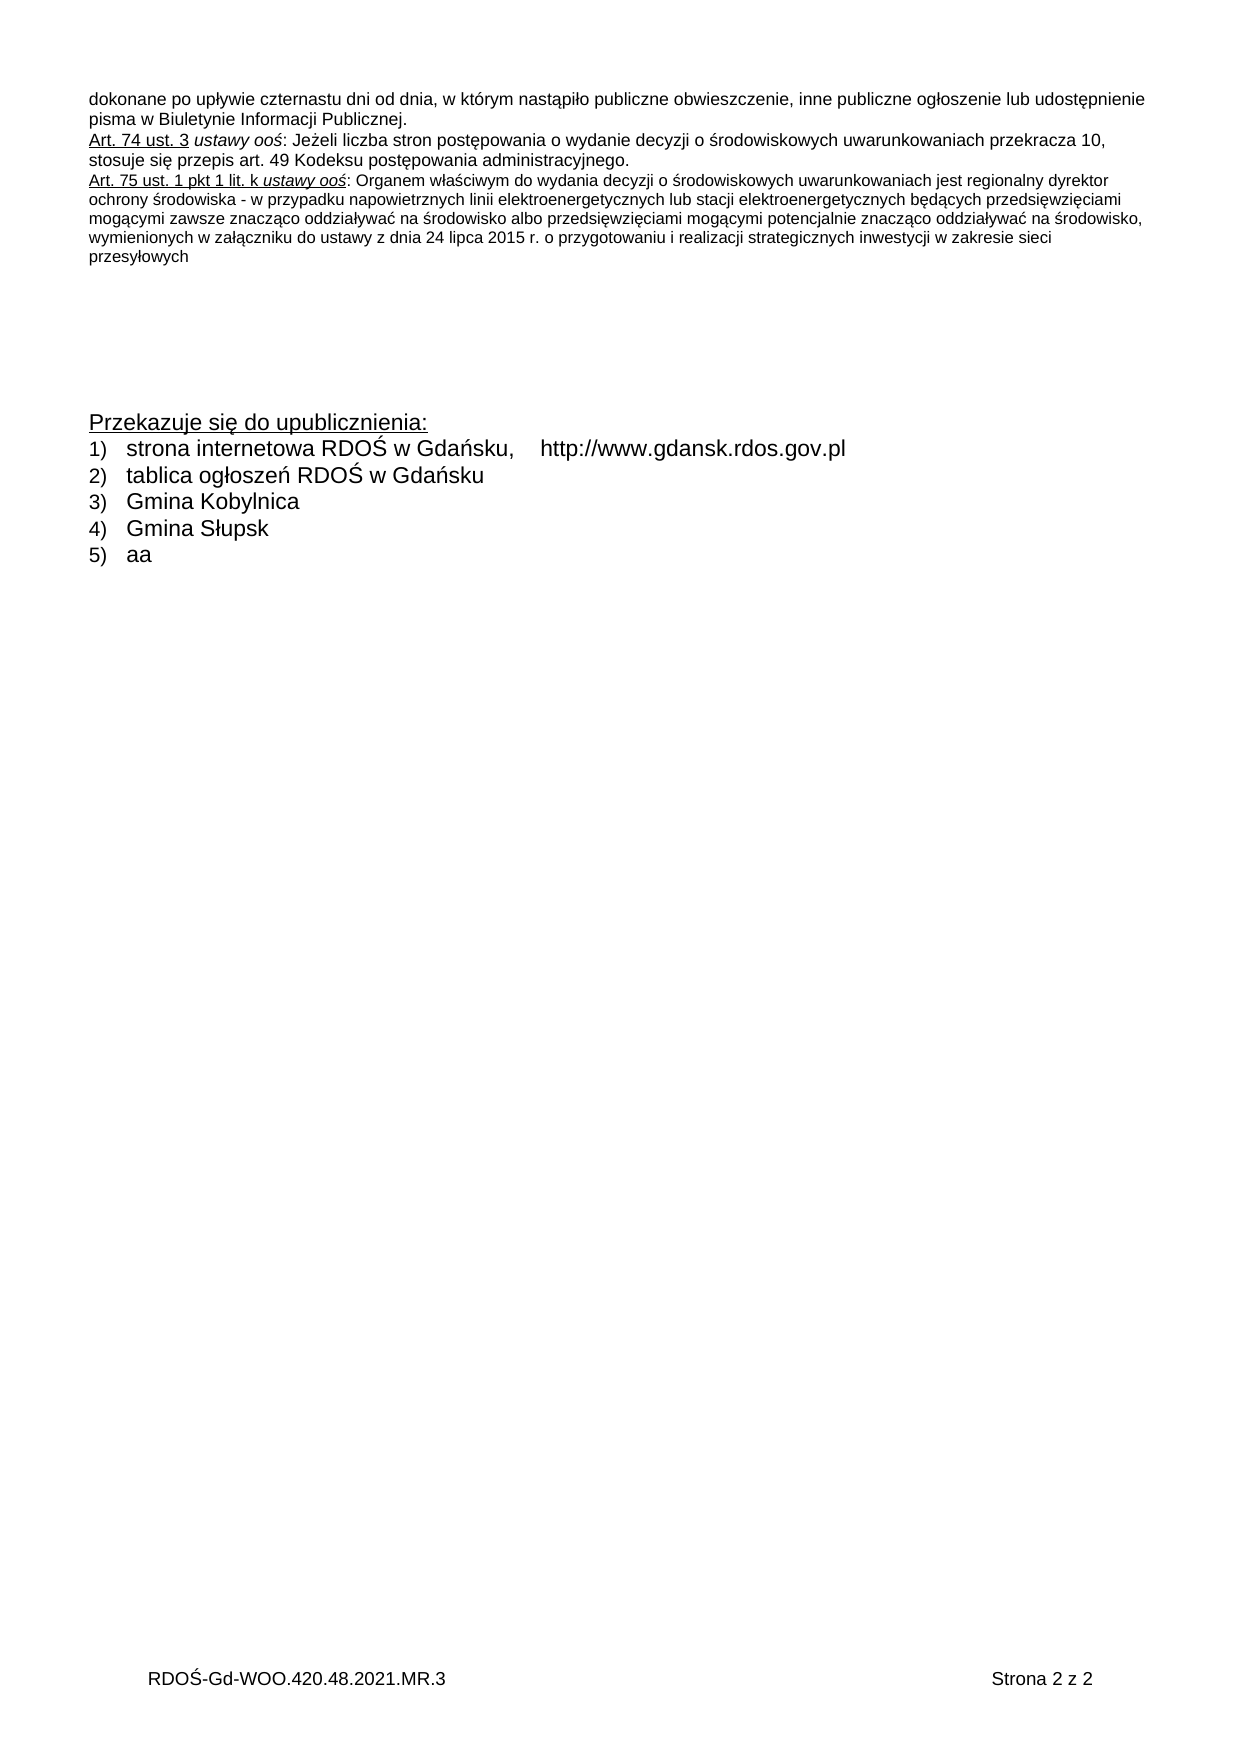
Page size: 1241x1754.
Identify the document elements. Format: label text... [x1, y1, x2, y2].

list Gmina Kobylnica [89, 488, 1152, 514]
text Przekazuje się do upublicznienia: [89, 409, 1152, 435]
list aa [89, 541, 1152, 567]
text Art. 75 ust. 1 pkt 1 lit. k ustawy ooś: Organem właściwym do wydania decyzji o środowiskowych uwarunkowaniach jest regionalny dyrektor ochrony środowiska - w przypadku napowietrznych linii elektroenergetycznych lub stacji elektroenergetycznych będących przedsięwzięciami mogącymi zawsze znacząco oddziaływać na środowisko albo przedsięwzięciami mogącymi potencjalnie znacząco oddziaływać na środowisko, wymienionych w załączniku do ustawy z dnia 24 lipca 2015 r. o przygotowaniu i realizacji strategicznych inwestycji w zakresie sieci przesyłowych [89, 170, 1152, 266]
text Art. 74 ust. 3 ustawy ooś: Jeżeli liczba stron postępowania o wydanie decyzji o środowiskowych uwarunkowaniach przekracza 10, stosuje się przepis art. 49 Kodeksu postępowania administracyjnego. [89, 129, 1152, 170]
list strona internetowa RDOŚ w Gdańsku, http://www.gdansk.rdos.gov.pl [89, 435, 1152, 462]
list tablica ogłoszeń RDOŚ w Gdańsku [89, 462, 1152, 488]
list Gmina Słupsk [89, 514, 1152, 541]
